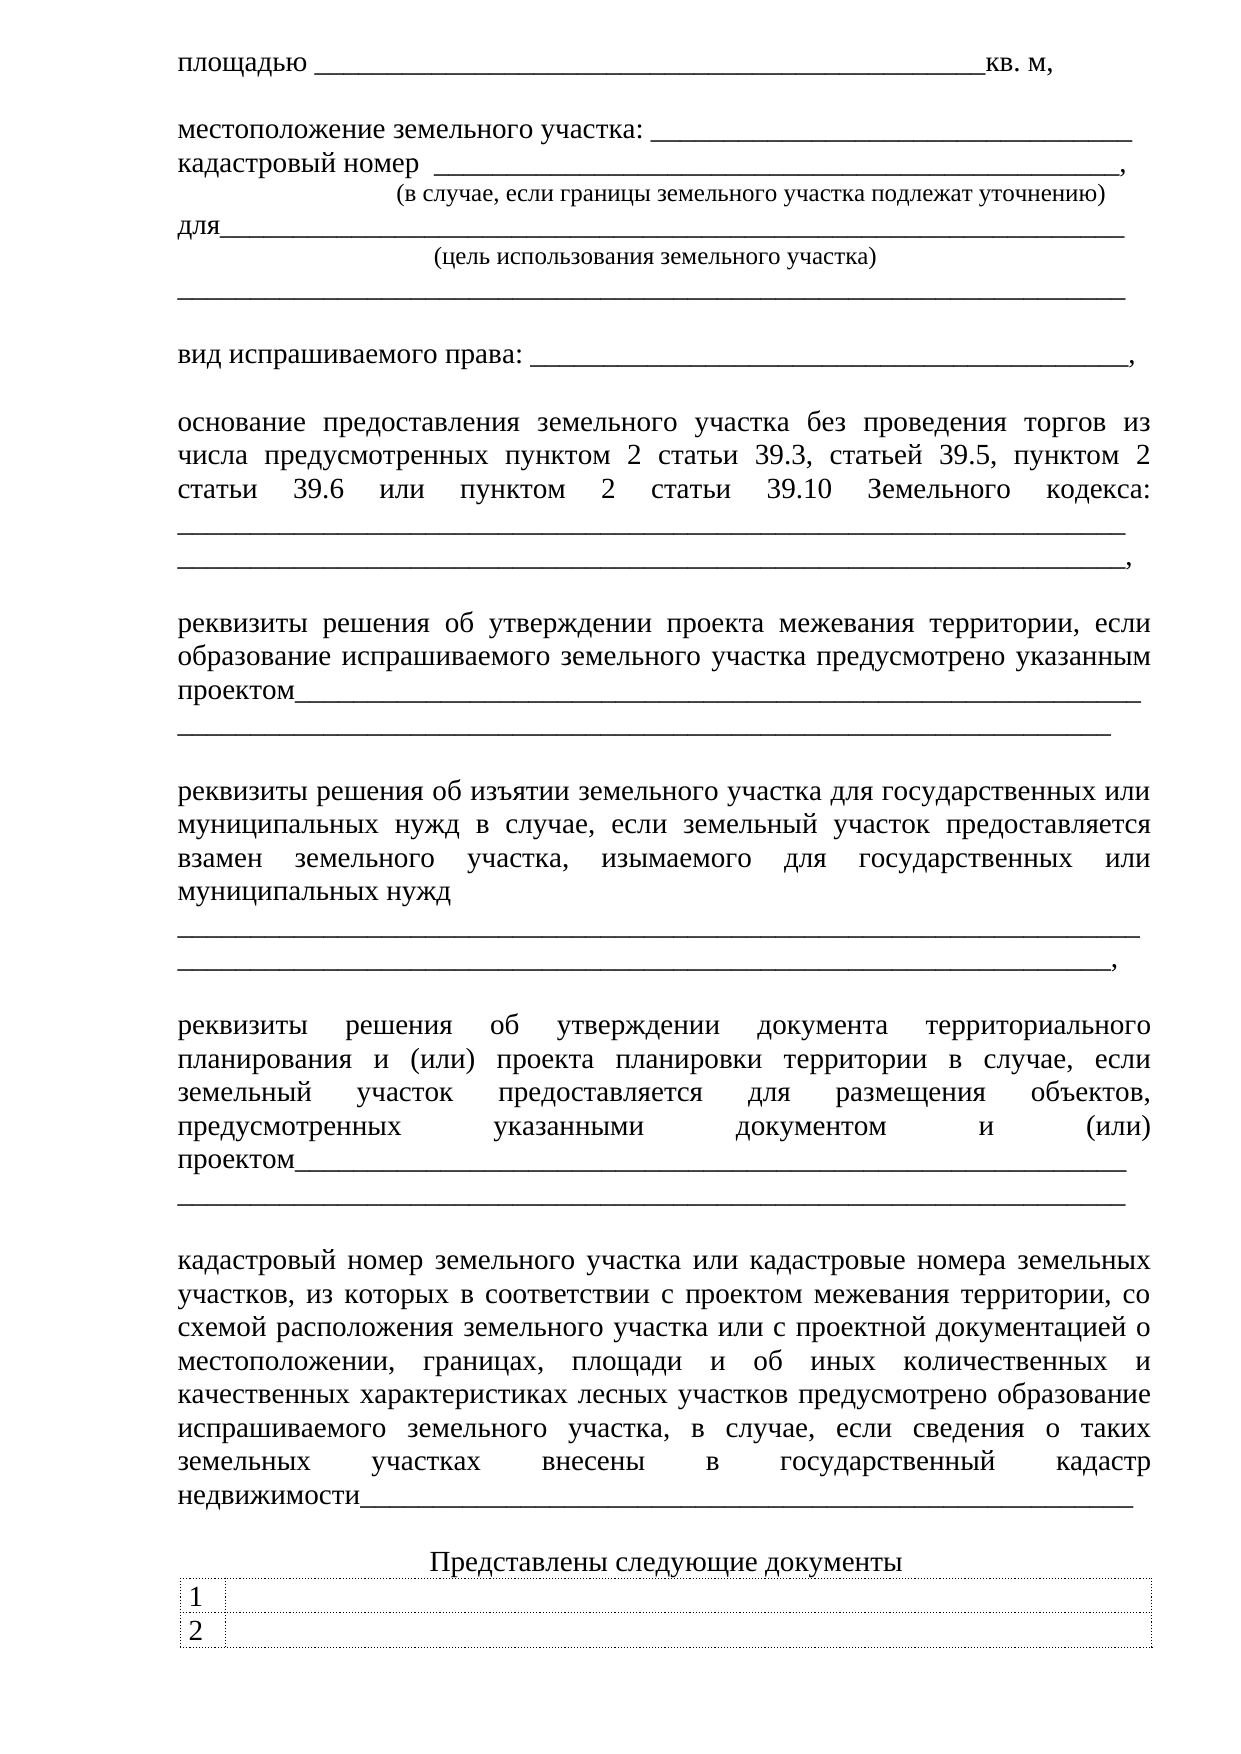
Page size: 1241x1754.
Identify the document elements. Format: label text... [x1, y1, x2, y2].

table_cell [226, 1612, 1152, 1647]
text основание предоставления земельного участка без проведения торгов из числа предусмотренных пунктом 2 статьи 39.3, статьей 39.5, пунктом 2 статьи 39.6 или пунктом 2 статьи 39.10 Земельного кодекса: _________________________________________________________________ [177, 404, 1152, 538]
text кадастровый номер земельного участка или кадастровые номера земельных участков, из которых в соответствии с проектом межевания территории, со схемой расположения земельного участка или с проектной документацией о местоположении, границах, площади и об иных количественных и качественных характеристиках лесных участков предусмотрено образование испрашиваемого земельного участка, в случае, если сведения о таких земельных участках внесены в государственный кадастр недвижимости_____________________________________________________ [177, 1242, 1152, 1511]
text _________________________________________________________________ [177, 1175, 1152, 1209]
text реквизиты решения об изъятии земельного участка для государственных или муниципальных нужд в случае, если земельный участок предоставляется взамен земельного участка, изымаемого для государственных или муниципальных нужд [177, 773, 1152, 907]
text местоположение земельного участка: _________________________________ [177, 111, 1152, 145]
text вид испрашиваемого права: _________________________________________, [177, 337, 1152, 370]
table_cell [226, 1578, 1152, 1612]
text кадастровый номер _______________________________________________, [177, 145, 1152, 178]
text реквизиты решения об утверждении проекта межевания территории, если образование испрашиваемого земельного участка предусмотрено указанным проектом__________________________________________________________________________________________________________________________ [177, 605, 1152, 739]
text для______________________________________________________________ [177, 207, 1152, 241]
text (цель использования земельного участка) [177, 241, 1152, 269]
text (в случае, если границы земельного участка подлежат уточнению) [177, 178, 1152, 207]
text __________________________________________________________________________________________________________________________________, [177, 907, 1152, 974]
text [177, 44, 1152, 78]
table_cell 2 [181, 1612, 226, 1647]
table_cell 1 [181, 1578, 226, 1612]
table_header Представлены следующие документы [181, 1544, 1152, 1578]
text _________________________________________________________________ [177, 269, 1152, 303]
text реквизиты решения об утверждении документа территориального планирования и (или) проекта планировки территории в случае, если земельный участок предоставляется для размещения объектов, предусмотренных указанными документом и (или) проектом_________________________________________________________ [177, 1007, 1152, 1175]
text _________________________________________________________________, [177, 538, 1152, 571]
